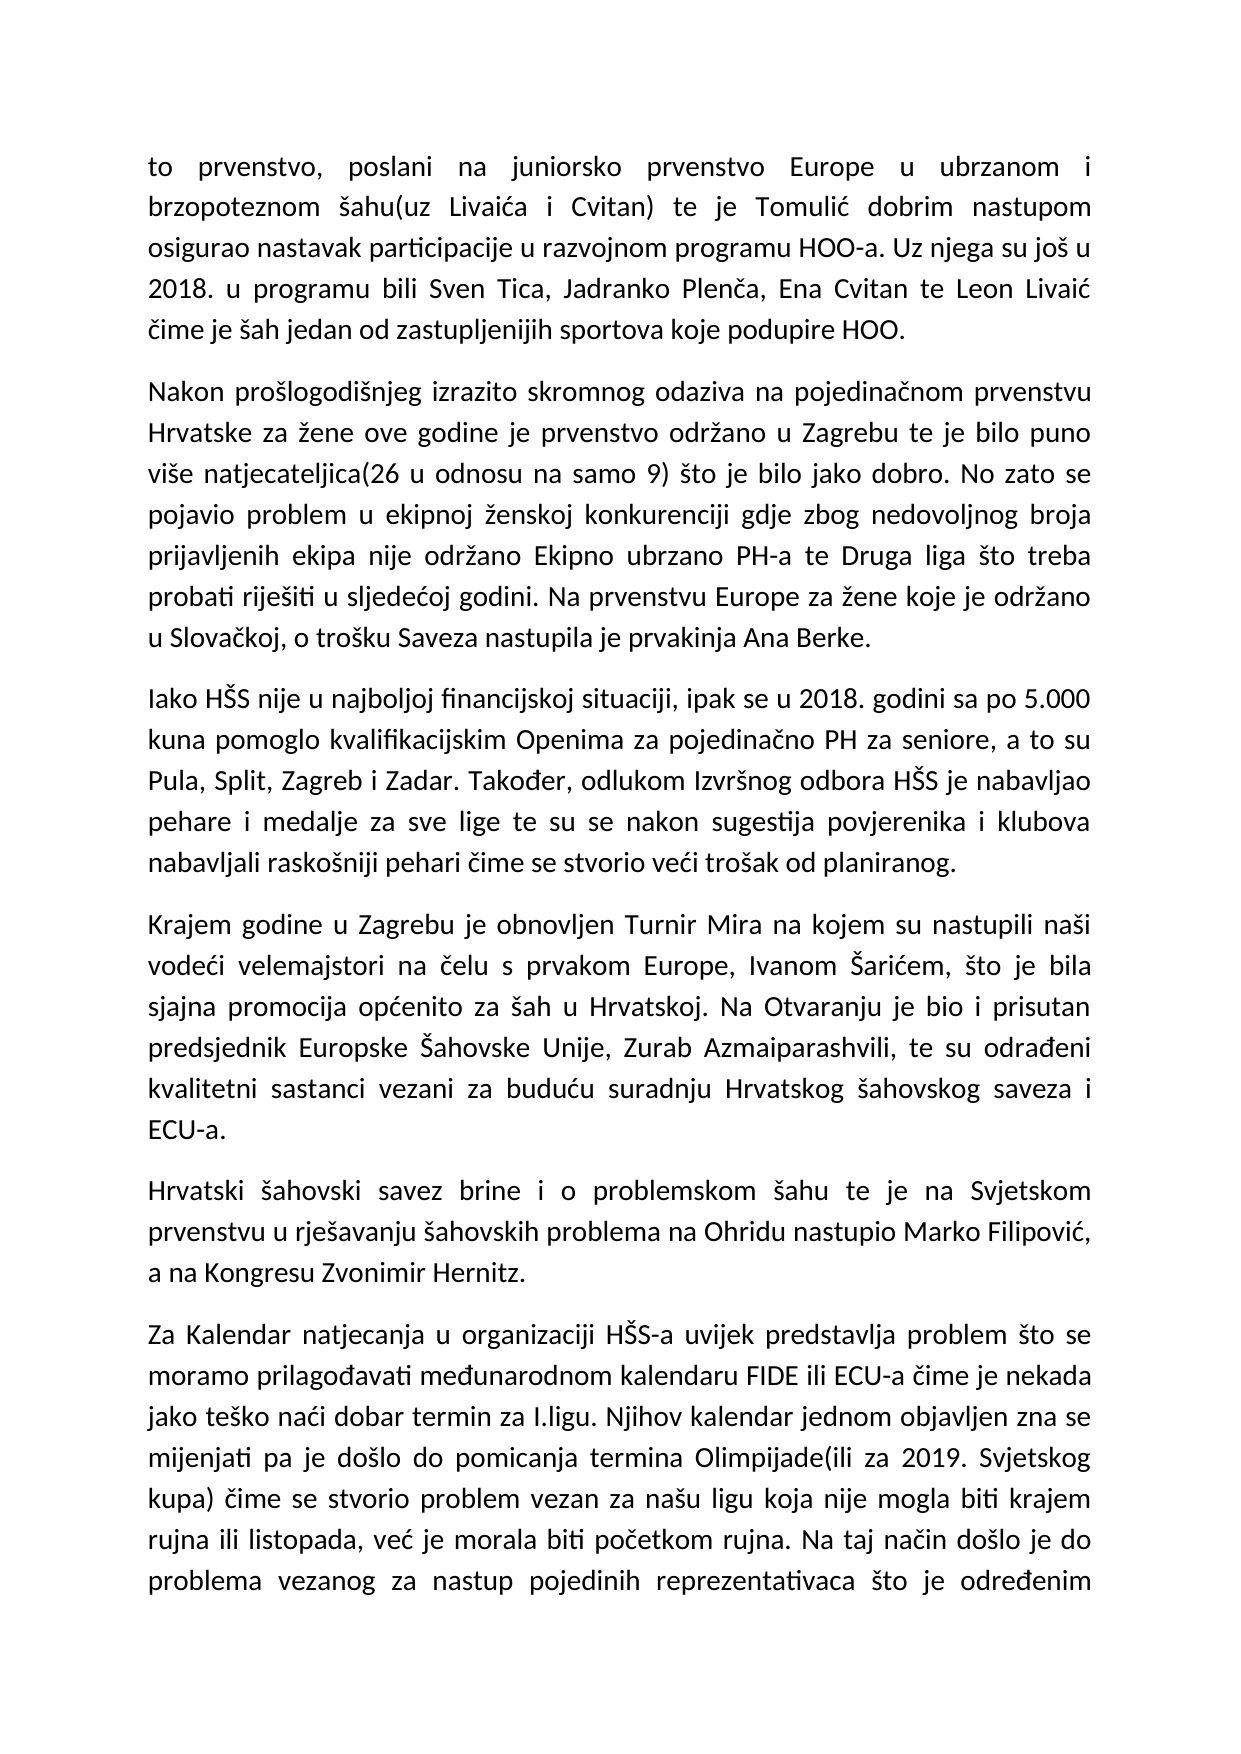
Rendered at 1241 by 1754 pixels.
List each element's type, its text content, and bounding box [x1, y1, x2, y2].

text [148, 1316, 1093, 1597]
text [148, 148, 1093, 347]
text Hrvatski šahovski savez brine i o problemskom šahu te je na Svjetskom prvenstvu u rješavanju šahovskih problema na Ohridu nastupio Marko Filipović, a na Kongresu Zvonimir Hernitz. [148, 1172, 1093, 1290]
text Nakon prošlogodišnjeg izrazito skromnog odaziva na pojedinačnom prvenstvu Hrvatske za žene ove godine je prvenstvo održano u Zagrebu te je bilo puno više natjecateljica(26 u odnosu na samo 9) što je bilo jako dobro. No zato se pojavio problem u ekipnoj ženskoj konkurenciji gdje zbog nedovoljnog broja prijavljenih ekipa nije održano Ekipno ubrzano PH-a te Druga liga što treba probati riješiti u sljedećoj godini. Na prvenstvu Europe za žene koje je održano u Slovačkoj, o trošku Saveza nastupila je prvakinja Ana Berke. [148, 373, 1093, 654]
text Krajem godine u Zagrebu je obnovljen Turnir Mira na kojem su nastupili naši vodeći velemajstori na čelu s prvakom Europe, Ivanom Šarićem, što je bila sjajna promocija općenito za šah u Hrvatskoj. Na Otvaranju je bio i prisutan predsjednik Europske Šahovske Unije, Zurab Azmaiparashvili, te su odrađeni kvalitetni sastanci vezani za buduću suradnju Hrvatskog šahovskog saveza i ECU-a. [148, 906, 1093, 1146]
text Iako HŠS nije u najboljoj financijskoj situaciji, ipak se u 2018. godini sa po 5.000 kuna pomoglo kvalifikacijskim Openima za pojedinačno PH za seniore, a to su Pula, Split, Zagreb i Zadar. Također, odlukom Izvršnog odbora HŠS je nabavljao pehare i medalje za sve lige te su se nakon sugestija povjerenika i klubova nabavljali raskošniji pehari čime se stvorio veći trošak od planiranog. [148, 681, 1093, 880]
